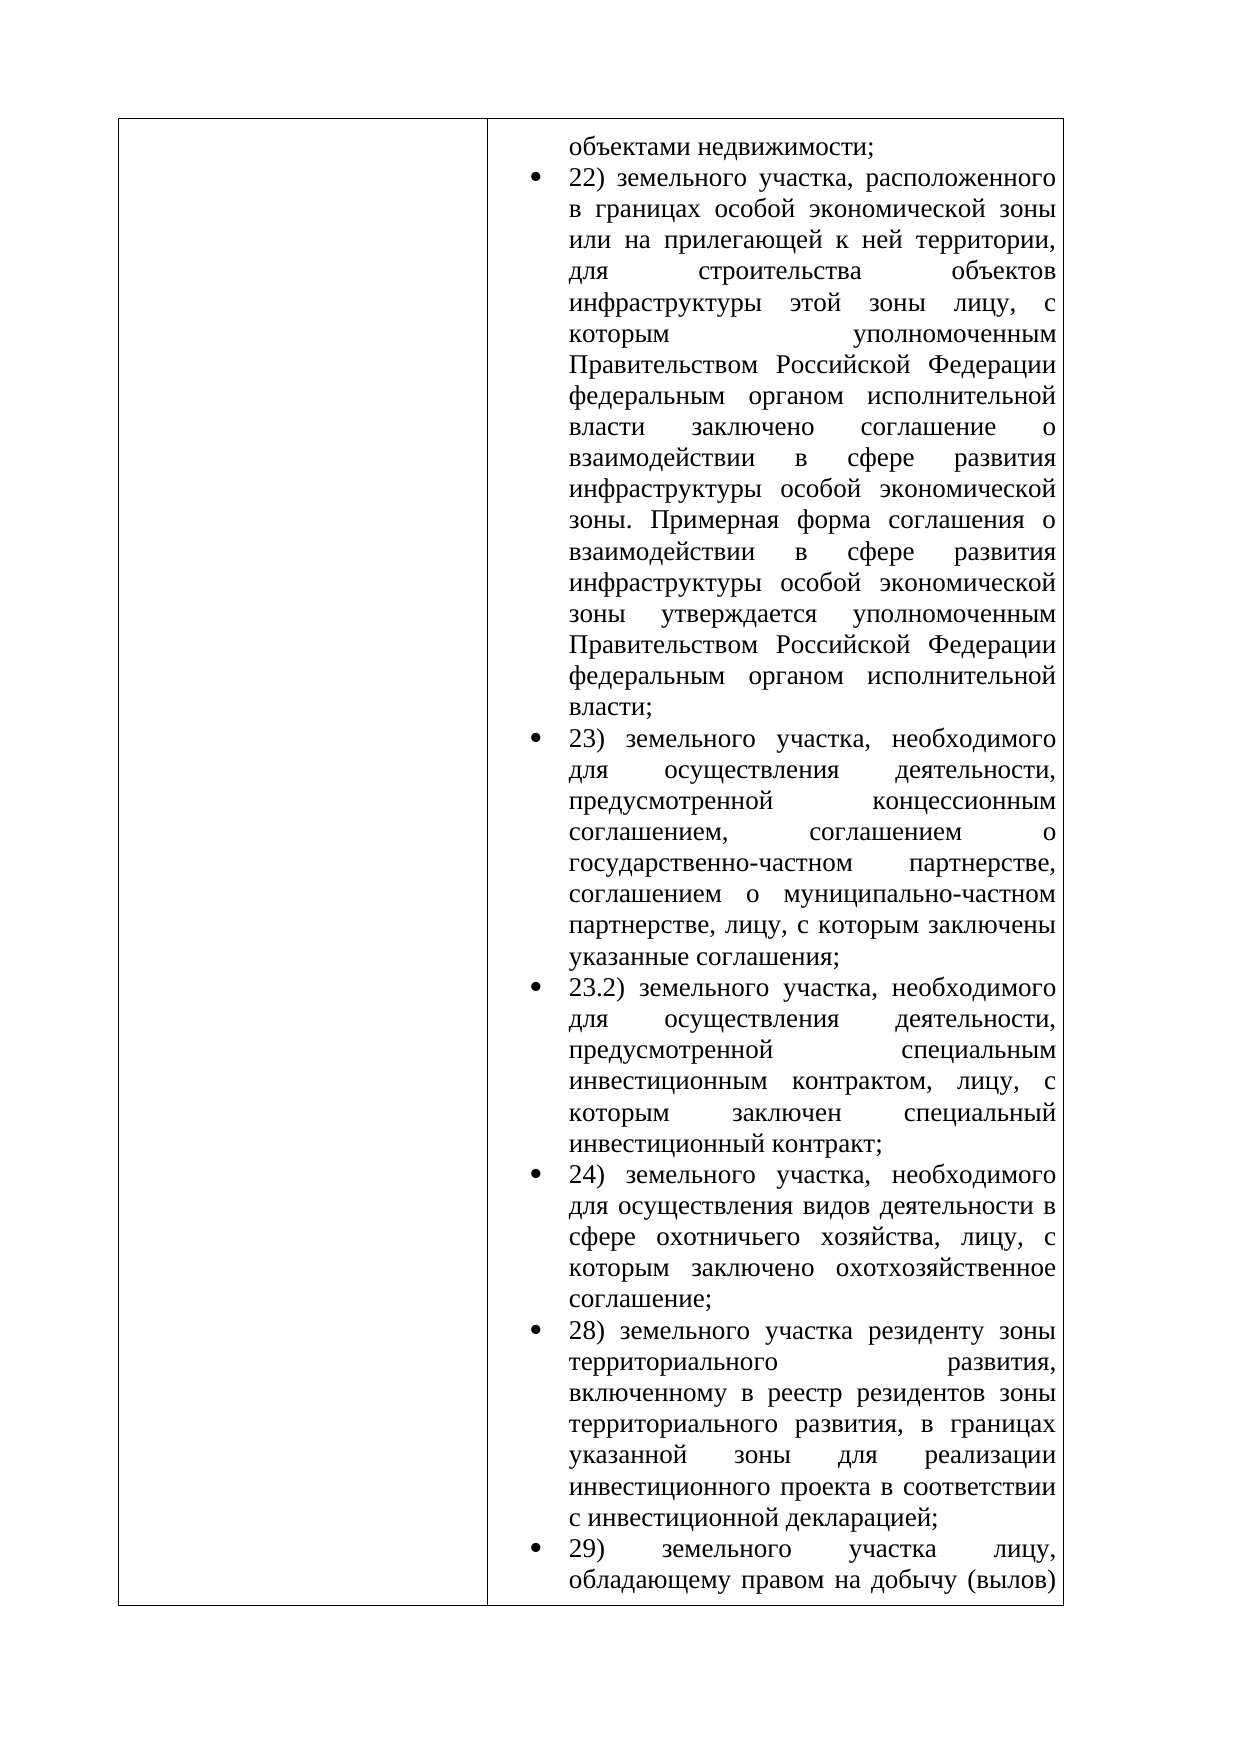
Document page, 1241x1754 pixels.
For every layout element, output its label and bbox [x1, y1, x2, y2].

table_cell [488, 119, 1063, 1605]
table_cell [119, 119, 487, 1605]
